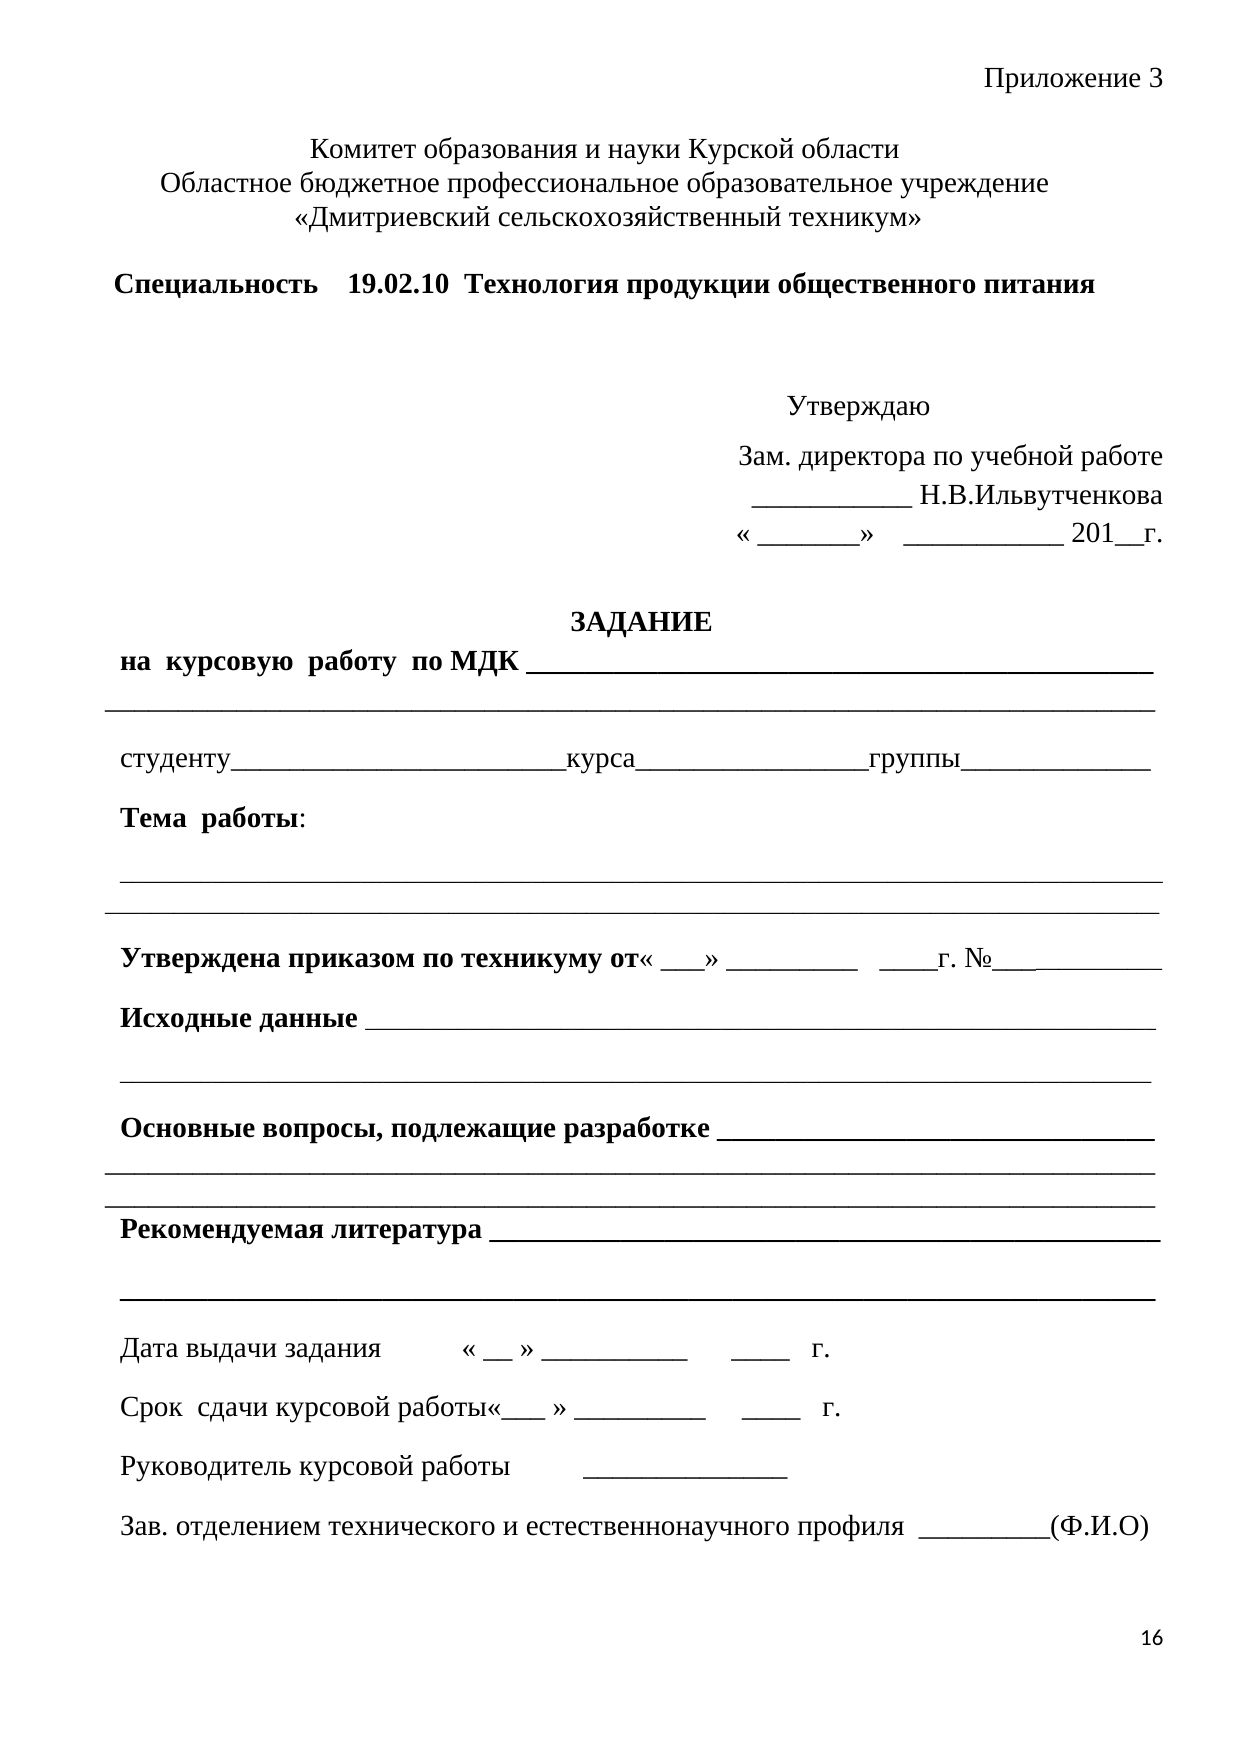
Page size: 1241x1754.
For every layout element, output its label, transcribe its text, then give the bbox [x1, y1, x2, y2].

text Зав. отделением технического и естественнонаучного профиля _________(Ф.И.О) [105, 1508, 1163, 1541]
text Утверждена приказом по техникуму от« ___» _________ ____г. №______________ [105, 941, 1163, 974]
text Тема работы: [105, 800, 1163, 833]
text Дата выдачи задания « __ » __________ ____ г. [105, 1330, 1163, 1363]
text ___________ Н.В.Ильвутченкова [46, 477, 1163, 510]
text Зам. директора по учебной работе [46, 438, 1163, 472]
text Утверждаю [46, 388, 1163, 421]
text Руководитель курсовой работы ______________ [105, 1448, 1163, 1482]
text _______________________________________________________________________ [105, 1270, 1163, 1304]
text Срок сдачи курсовой работы«___ » _________ ____ г. [105, 1389, 1163, 1423]
text Комитет образования и науки Курской области [46, 132, 1163, 165]
text на курсовую работу по МДК ___________________________________________ ________________________________________________________________________ [105, 643, 1163, 715]
text Исходные данные _____________________________________________________________________ [105, 1000, 1163, 1033]
text ЗАДАНИЕ [105, 604, 1163, 638]
text Специальность 19.02.10 Технология продукции общественного питания [46, 266, 1163, 299]
text студенту_______________________курса________________группы_____________ [105, 741, 1163, 774]
text __________________________________________________________________________________________ [105, 1059, 1163, 1086]
text « _______» ___________ 201__г. [46, 515, 1163, 549]
text Основные вопросы, подлежащие разработке ______________________________ ________________________________________________________________________________________________________________________________________________ [105, 1110, 1163, 1211]
text Рекомендуемая литература ______________________________________________ [105, 1211, 1163, 1244]
text Приложение 3 [46, 60, 1163, 94]
text Областное бюджетное профессиональное образовательное учреждение [46, 165, 1163, 199]
text _______________________________________________________________________________________________________________________________________________________________________________________ [105, 859, 1163, 916]
text «Дмитриевский сельскохозяйственный техникум» [46, 199, 1163, 232]
